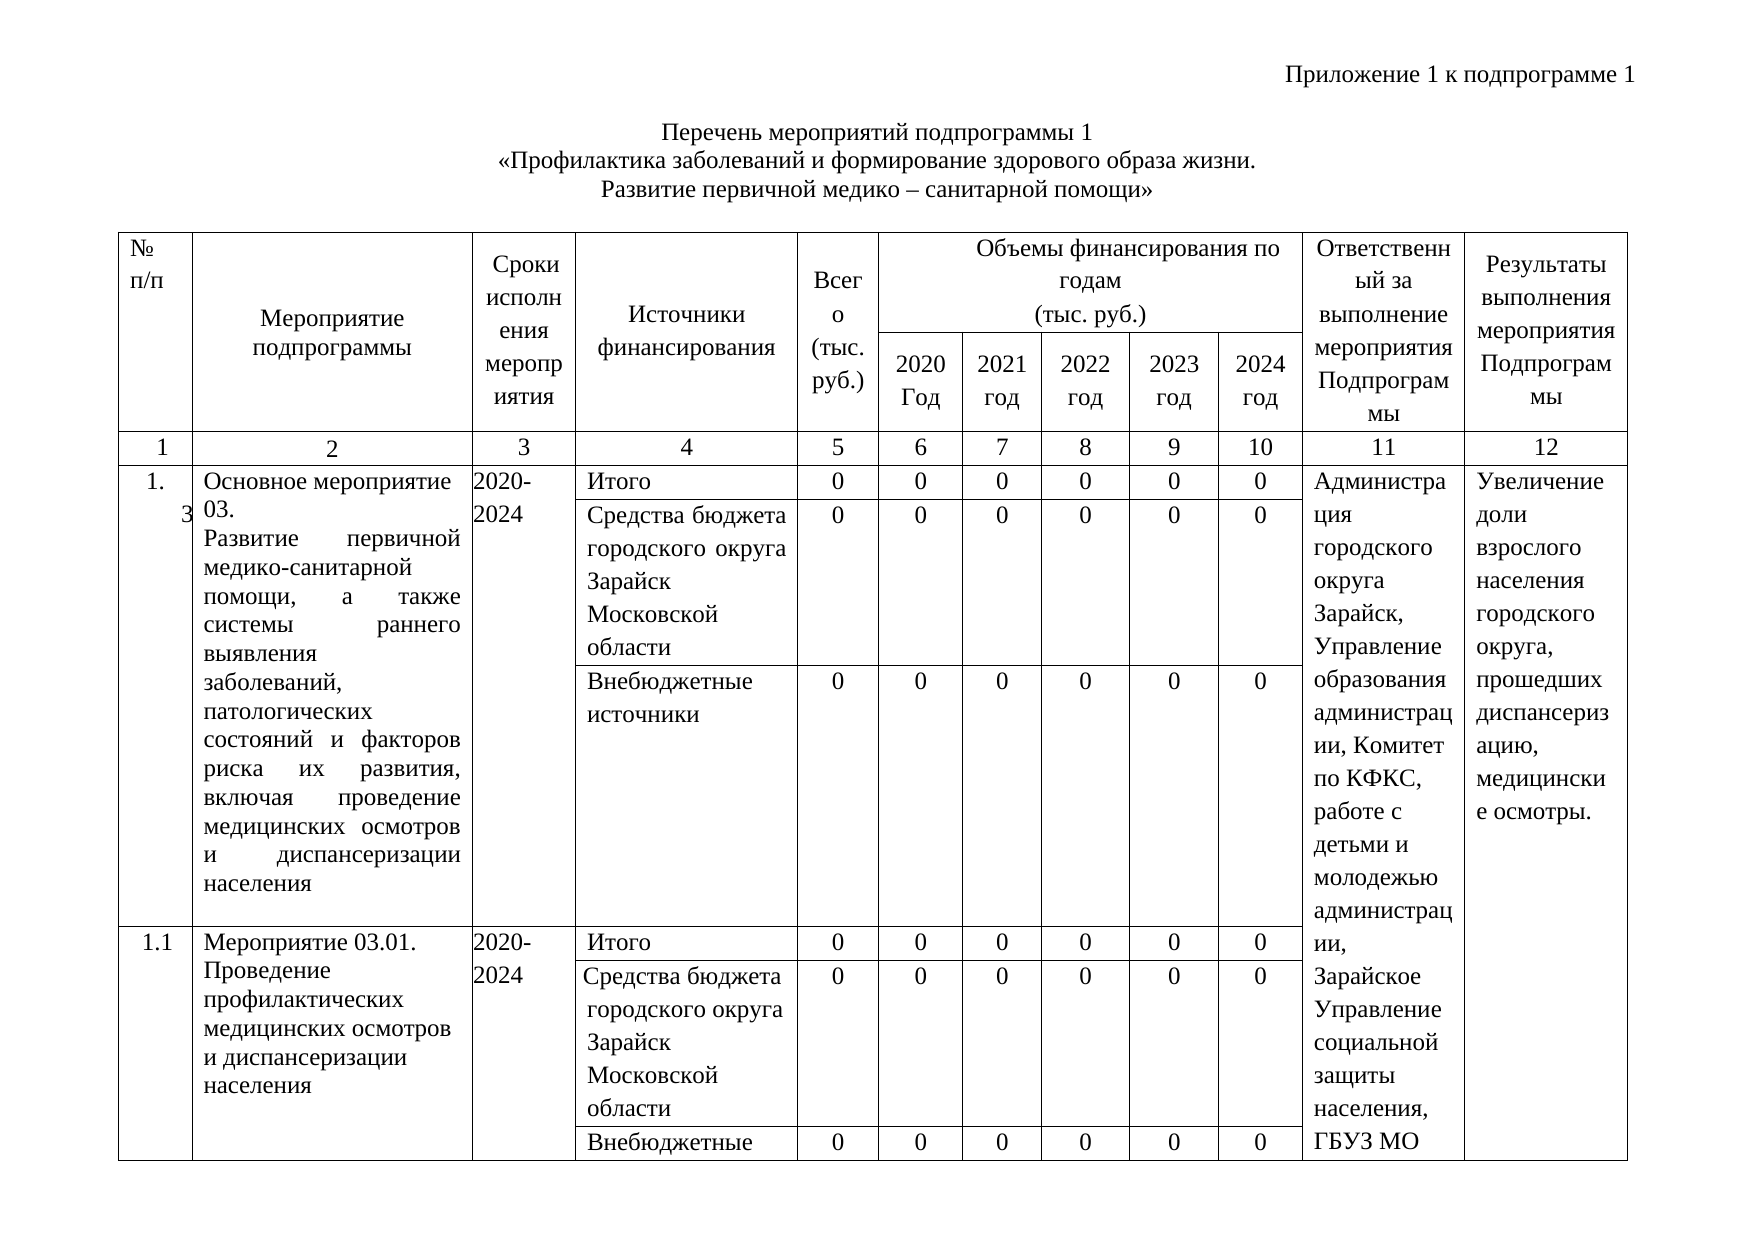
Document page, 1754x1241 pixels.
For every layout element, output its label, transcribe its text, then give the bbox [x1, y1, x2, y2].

table_cell 1.1 [119, 927, 192, 1160]
table_cell 0 [1042, 927, 1129, 960]
table_cell 0 [879, 466, 962, 499]
table_cell 3 [473, 432, 575, 465]
table_cell 1. 3 [119, 466, 192, 926]
table_cell 0 [963, 666, 1041, 926]
table_cell 0 [1219, 961, 1302, 1126]
table_cell 0 [1042, 1127, 1129, 1160]
table_cell 0 [1219, 1127, 1302, 1160]
table_cell 4 [576, 432, 797, 465]
table_cell Администрация городского округа Зарайск, Управление образования администрации, Комитет по КФКС, работе с детьми и молодежью администрации, Зарайское Управление социальной защиты населения, ГБУЗ МО «Зарайская ЦРБ» [1303, 466, 1464, 1160]
table_header Сроки исполнения мероприятия [473, 233, 575, 431]
table_cell 0 [798, 927, 878, 960]
table_cell 0 [1042, 961, 1129, 1126]
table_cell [576, 1127, 797, 1160]
table_cell Мероприятие 03.01. Проведение профилактических медицинских осмотров и диспансеризации населения [193, 927, 472, 1160]
table_header Всего (тыс. руб.) [798, 233, 878, 431]
table_cell 0 [1130, 961, 1218, 1126]
table_cell 9 [1130, 432, 1218, 465]
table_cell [576, 961, 797, 1126]
table_header Объемы финансирования по годам (тыс. руб.) [879, 233, 1302, 332]
table_cell 0 [879, 500, 962, 665]
table_cell 8 [1042, 432, 1129, 465]
table_cell 0 [1130, 927, 1218, 960]
table_cell 5 [798, 432, 878, 465]
table_cell 0 [963, 500, 1041, 665]
table_header Ответственный за выполнение мероприятия Подпрограммы [1303, 233, 1464, 431]
table_cell 0 [798, 1127, 878, 1160]
table_cell 12 [1465, 432, 1627, 465]
table_cell 0 [1130, 466, 1218, 499]
table_cell 0 [798, 666, 878, 926]
table_cell 2020- 2024 [473, 466, 575, 926]
table_cell 2020 Год [879, 333, 962, 431]
table_cell 0 [1042, 666, 1129, 926]
table_cell 0 [963, 961, 1041, 1126]
table_cell 0 [798, 961, 878, 1126]
table_cell 2022 год [1042, 333, 1129, 431]
title «Профилактика заболеваний и формирование здорового образа жизни. [118, 145, 1636, 174]
table_cell Основное мероприятие 03. Развитие первичной медико-санитарной помощи, а также системы раннего выявления заболеваний, патологических состояний и факторов риска их развития, включая проведение медицинских осмотров и диспансеризации населения [193, 466, 472, 926]
table_cell 10 [1219, 432, 1302, 465]
table_cell 0 [963, 927, 1041, 960]
table_cell 0 [1130, 500, 1218, 665]
title Развитие первичной медико – санитарной помощи» [118, 174, 1636, 203]
table_cell 2021 год [963, 333, 1041, 431]
table_cell 2023 год [1130, 333, 1218, 431]
title Перечень мероприятий подпрограммы 1 [118, 117, 1636, 145]
table_cell 0 [1219, 666, 1302, 926]
table_cell 7 [963, 432, 1041, 465]
table_cell 2 [193, 432, 472, 465]
text Приложение 1 к подпрограмме 1 [118, 59, 1636, 88]
table_cell 0 [1219, 927, 1302, 960]
table_cell Увеличение доли взрослого населения городского округа, прошедших диспансеризацию, медицинские осмотры. [1465, 466, 1627, 1160]
table_cell 0 [963, 466, 1041, 499]
table_cell Итого [576, 466, 797, 499]
table_header № п/п [119, 233, 192, 431]
table_cell Внебюджетные источники [576, 666, 797, 926]
table_cell 11 [1303, 432, 1464, 465]
table_cell 0 [879, 666, 962, 926]
table_cell 0 [798, 466, 878, 499]
table_cell 0 [1219, 466, 1302, 499]
table_cell 0 [1042, 500, 1129, 665]
table_cell Средства бюджета городского округа Зарайск Московской области [576, 500, 797, 665]
table_cell 0 [879, 1127, 962, 1160]
table_cell 0 [1042, 466, 1129, 499]
table_cell 0 [1130, 666, 1218, 926]
table_cell 0 [879, 927, 962, 960]
table_cell Итого [576, 927, 797, 960]
table_cell 0 [1219, 500, 1302, 665]
table_header Результаты выполнения мероприятия Подпрограммы [1465, 233, 1627, 431]
table_cell 0 [963, 1127, 1041, 1160]
table_cell 6 [879, 432, 962, 465]
table_header Источники финансирования [576, 233, 797, 431]
table_cell 0 [879, 961, 962, 1126]
table_header Мероприятие подпрограммы [193, 233, 472, 431]
table_cell 2024 год [1219, 333, 1302, 431]
table_cell 2020- 2024 [473, 927, 575, 1160]
table_cell 0 [798, 500, 878, 665]
table_cell 0 [1130, 1127, 1218, 1160]
table_cell 1 [119, 432, 192, 465]
